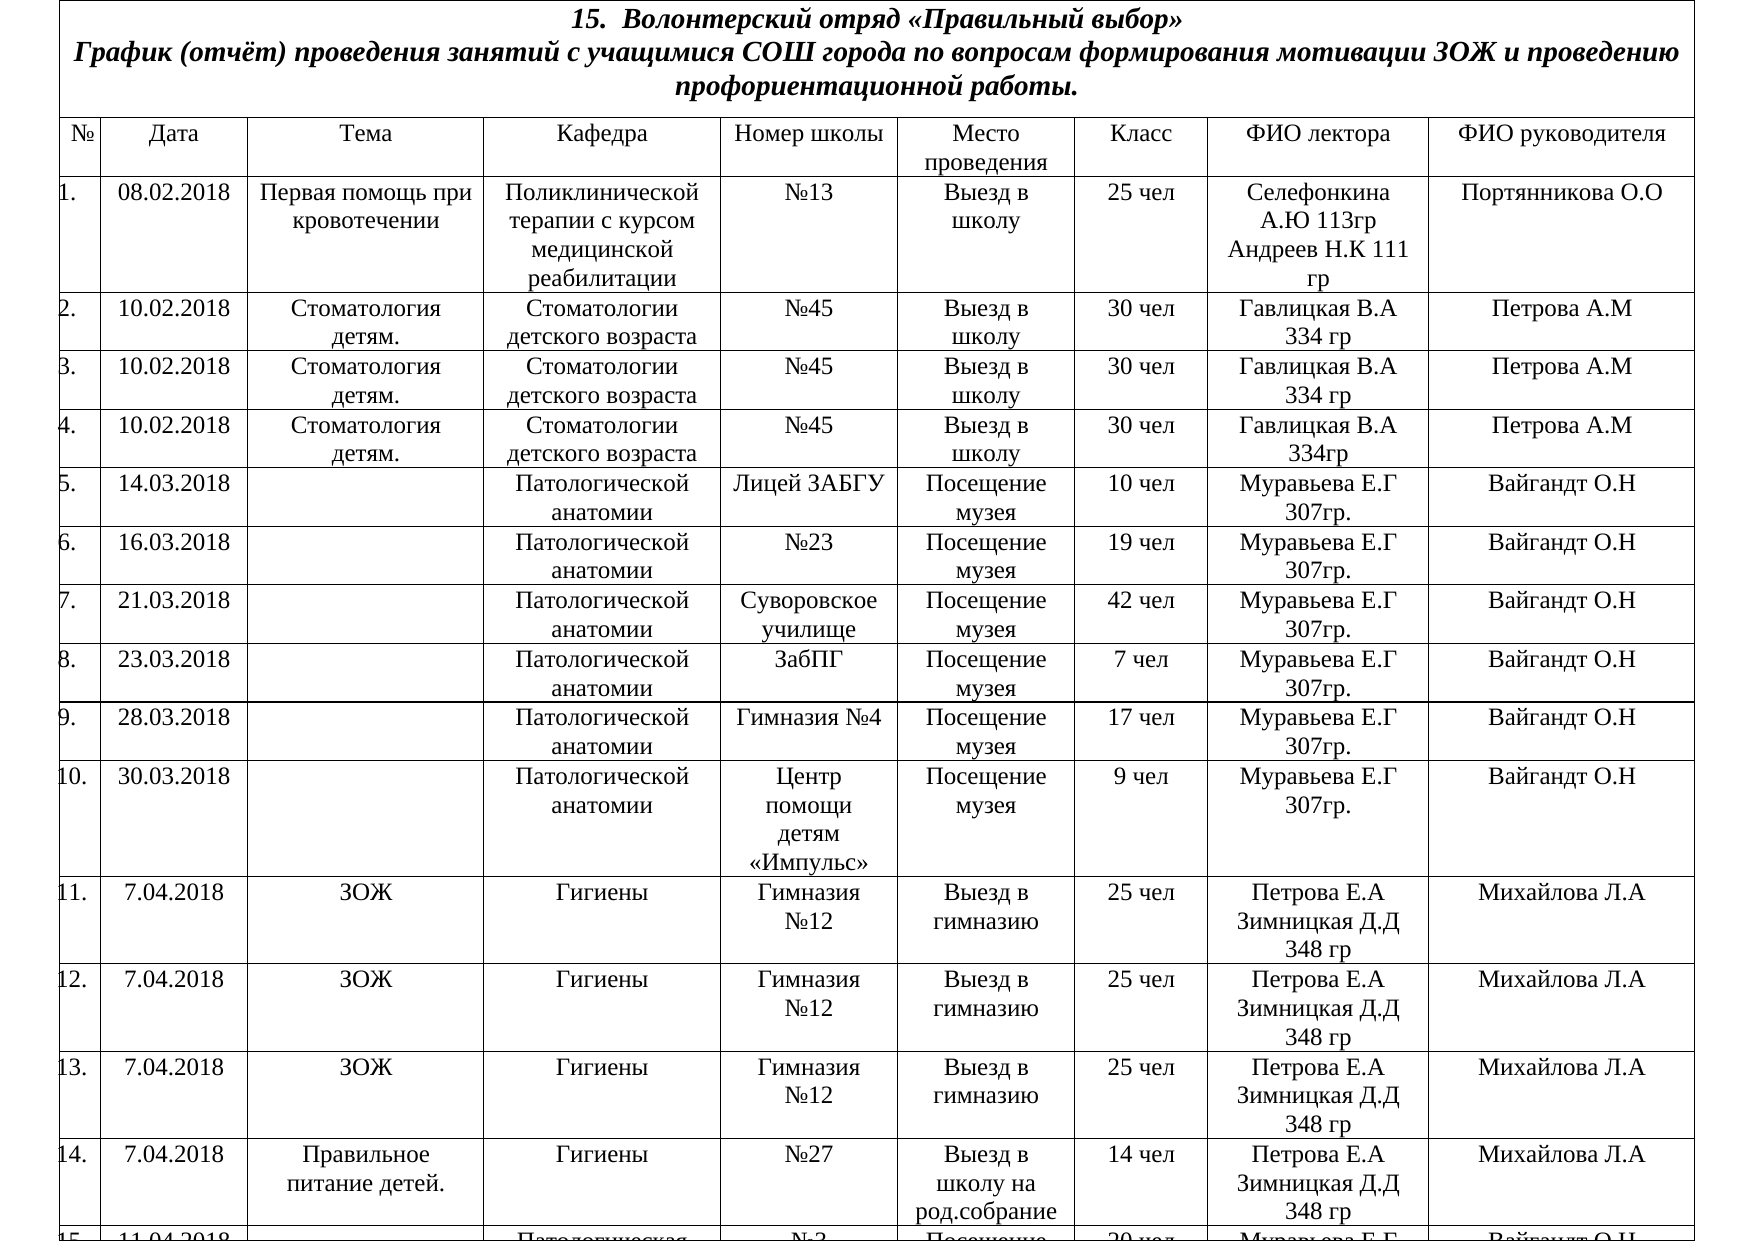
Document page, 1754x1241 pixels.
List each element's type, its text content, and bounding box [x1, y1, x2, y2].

table_cell 21.03.2018 [101, 585, 247, 643]
table_cell Вайгандт О.Н [1429, 644, 1694, 701]
table_cell 19 чел [1075, 527, 1207, 584]
table_cell Посещение музея [898, 527, 1074, 584]
table_cell 17 чел [1075, 703, 1207, 760]
table_cell [60, 177, 100, 292]
table_cell [60, 1226, 100, 1240]
table_cell 14 чел [1075, 1139, 1207, 1225]
table_cell Вайгандт О.Н [1429, 1226, 1694, 1240]
table_cell Гигиены [484, 1052, 720, 1138]
table_cell [60, 410, 100, 467]
table_cell Место проведения [898, 118, 1074, 176]
table_cell [60, 293, 100, 350]
table_cell Стоматологии детского возраста [484, 410, 720, 467]
table_cell Стоматология детям. [248, 293, 483, 350]
table_cell №27 [721, 1139, 897, 1225]
table_cell Портянникова О.О [1429, 177, 1694, 292]
table_cell Гавлицкая В.А 334 гр [1208, 293, 1428, 350]
table_cell Муравьева Е.Г 307гр. [1208, 703, 1428, 760]
table_cell №23 [721, 527, 897, 584]
table_cell Вайгандт О.Н [1429, 761, 1694, 876]
table_cell 23.03.2018 [101, 644, 247, 701]
table_cell Посещение музея [898, 761, 1074, 876]
table_cell Посещение музея [898, 1226, 1074, 1240]
table_cell ЗабПГ [721, 644, 897, 701]
table_cell 9 чел [1075, 761, 1207, 876]
table_cell [60, 703, 100, 760]
table_cell 7.04.2018 [101, 1139, 247, 1225]
table_cell Вайгандт О.Н [1429, 527, 1694, 584]
table_cell Патологической анатомии [484, 761, 720, 876]
table_cell №45 [721, 410, 897, 467]
table_cell Патологической анатомии [484, 585, 720, 643]
table_cell [60, 1052, 100, 1138]
table_cell Вайгандт О.Н [1429, 585, 1694, 643]
table_cell 25 чел [1075, 964, 1207, 1051]
table_cell 10.02.2018 [101, 293, 247, 350]
table_cell Поликлинической терапии с курсом медицинской реабилитации [484, 177, 720, 292]
table_cell Лицей ЗАБГУ [721, 468, 897, 526]
table_cell Гимназия №12 [721, 1052, 897, 1138]
table_cell [248, 468, 483, 526]
table_cell [60, 964, 100, 1051]
table_cell 25 чел [1075, 877, 1207, 963]
table_cell Выезд в школу [898, 293, 1074, 350]
table_cell Патологической анатомии [484, 468, 720, 526]
table_cell Гимназия №12 [721, 964, 897, 1051]
table_cell Выезд в школу на род.собрание [898, 1139, 1074, 1225]
table_cell 16.03.2018 [101, 527, 247, 584]
table_cell Патологическая анатомия [484, 1226, 720, 1240]
table_cell 30 чел [1075, 351, 1207, 409]
table_cell Номер школы [721, 118, 897, 176]
table_cell Муравьева Е.Г 307гр. [1208, 761, 1428, 876]
table_cell №13 [721, 177, 897, 292]
table_cell 10.02.2018 [101, 410, 247, 467]
table_cell ЗОЖ [248, 964, 483, 1051]
table_cell [248, 585, 483, 643]
table_cell 10 чел [1075, 468, 1207, 526]
table_cell ЗОЖ [248, 877, 483, 963]
table_cell 08.02.2018 [101, 177, 247, 292]
table_cell Гигиены [484, 877, 720, 963]
table_cell 14.03.2018 [101, 468, 247, 526]
table_cell 7.04.2018 [101, 964, 247, 1051]
table_cell Первая помощь при кровотечении [248, 177, 483, 292]
table_cell [60, 351, 100, 409]
table_cell [248, 644, 483, 701]
table_cell 7 чел [1075, 644, 1207, 701]
table_cell №3 [721, 1226, 897, 1240]
table_cell [60, 761, 100, 876]
table_cell № [60, 118, 100, 176]
table_cell Гигиены [484, 1139, 720, 1225]
table_cell 10.02.2018 [101, 351, 247, 409]
table_cell Михайлова Л.А [1429, 964, 1694, 1051]
table_cell 11.04.2018 [101, 1226, 247, 1240]
table_cell Посещение музея [898, 703, 1074, 760]
table_cell [248, 527, 483, 584]
table_cell Посещение музея [898, 468, 1074, 526]
table_cell Вайгандт О.Н [1429, 703, 1694, 760]
table_cell 7.04.2018 [101, 1052, 247, 1138]
table_cell 20 чел [1075, 1226, 1207, 1240]
table_cell Петрова Е.А Зимницкая Д.Д 348 гр [1208, 877, 1428, 963]
table_cell Кафедра [484, 118, 720, 176]
table_cell Петрова Е.А Зимницкая Д.Д 348 гр [1208, 964, 1428, 1051]
table_cell Гимназия №4 [721, 703, 897, 760]
table_cell Посещение музея [898, 585, 1074, 643]
table_cell Михайлова Л.А [1429, 877, 1694, 963]
table_cell Михайлова Л.А [1429, 1139, 1694, 1225]
table_cell ЗОЖ [248, 1052, 483, 1138]
table_cell [60, 644, 100, 701]
table_cell Вайгандт О.Н [1429, 468, 1694, 526]
table_cell №45 [721, 293, 897, 350]
table_cell Выезд в гимназию [898, 877, 1074, 963]
table_cell Стоматологии детского возраста [484, 351, 720, 409]
table_cell Дата [101, 118, 247, 176]
table_cell [60, 585, 100, 643]
table_cell [60, 468, 100, 526]
table_cell 28.03.2018 [101, 703, 247, 760]
table_cell Правильное питание детей. [248, 1139, 483, 1225]
table_cell [248, 1226, 483, 1240]
table_cell ФИО руководителя [1429, 118, 1694, 176]
table_cell Центр помощи детям «Импульс» [721, 761, 897, 876]
table_cell Муравьева Е.Г 307гр. [1208, 585, 1428, 643]
table_cell Гимназия №12 [721, 877, 897, 963]
table_cell 42 чел [1075, 585, 1207, 643]
table_cell [60, 1139, 100, 1225]
table_cell №45 [721, 351, 897, 409]
table_cell Патологической анатомии [484, 703, 720, 760]
table_cell Патологической анатомии [484, 527, 720, 584]
table_cell Выезд в школу [898, 177, 1074, 292]
table_cell Суворовское училище [721, 585, 897, 643]
table_cell Петрова А.М [1429, 351, 1694, 409]
table_cell Выезд в школу [898, 410, 1074, 467]
table_cell Патологической анатомии [484, 644, 720, 701]
table_cell Стоматологии детского возраста [484, 293, 720, 350]
table_cell Стоматология детям. [248, 351, 483, 409]
table_cell [60, 527, 100, 584]
table_cell Выезд в гимназию [898, 964, 1074, 1051]
table_cell Муравьева Е.Г 307гр. [1208, 644, 1428, 701]
table_cell 25 чел [1075, 177, 1207, 292]
table_cell Михайлова Л.А [1429, 1052, 1694, 1138]
table_cell [248, 703, 483, 760]
table_cell ФИО лектора [1208, 118, 1428, 176]
table_cell [60, 877, 100, 963]
table_cell Петрова Е.А Зимницкая Д.Д 348 гр [1208, 1052, 1428, 1138]
table_cell Выезд в школу [898, 351, 1074, 409]
table_cell Петрова А.М [1429, 410, 1694, 467]
table_cell [248, 761, 483, 876]
table_cell Муравьева Е.Г 307гр. [1208, 468, 1428, 526]
table_cell 30.03.2018 [101, 761, 247, 876]
table_cell 7.04.2018 [101, 877, 247, 963]
table_cell 30 чел [1075, 410, 1207, 467]
table_cell Посещение музея [898, 644, 1074, 701]
table_cell Тема [248, 118, 483, 176]
table_cell 30 чел [1075, 293, 1207, 350]
table_cell Муравьева Е.Г 307гр. [1208, 527, 1428, 584]
table_cell Стоматология детям. [248, 410, 483, 467]
table_cell Петрова Е.А Зимницкая Д.Д 348 гр [1208, 1139, 1428, 1225]
table_cell Муравьева Е.Г 307гр. [1208, 1226, 1428, 1240]
table_cell Класс [1075, 118, 1207, 176]
table_header 15. Волонтерский отряд «Правильный выбор» График (отчёт) проведения занятий с учащимися СОШ города по вопросам формирования мотивации ЗОЖ и проведению профориентационной работы. [60, 1, 1694, 117]
table_cell Гигиены [484, 964, 720, 1051]
table_cell 25 чел [1075, 1052, 1207, 1138]
table_cell Селефонкина А.Ю 113гр Андреев Н.К 111 гр [1208, 177, 1428, 292]
table_cell Гавлицкая В.А 334 гр [1208, 351, 1428, 409]
table_cell Петрова А.М [1429, 293, 1694, 350]
table_cell Выезд в гимназию [898, 1052, 1074, 1138]
table_cell Гавлицкая В.А 334гр [1208, 410, 1428, 467]
